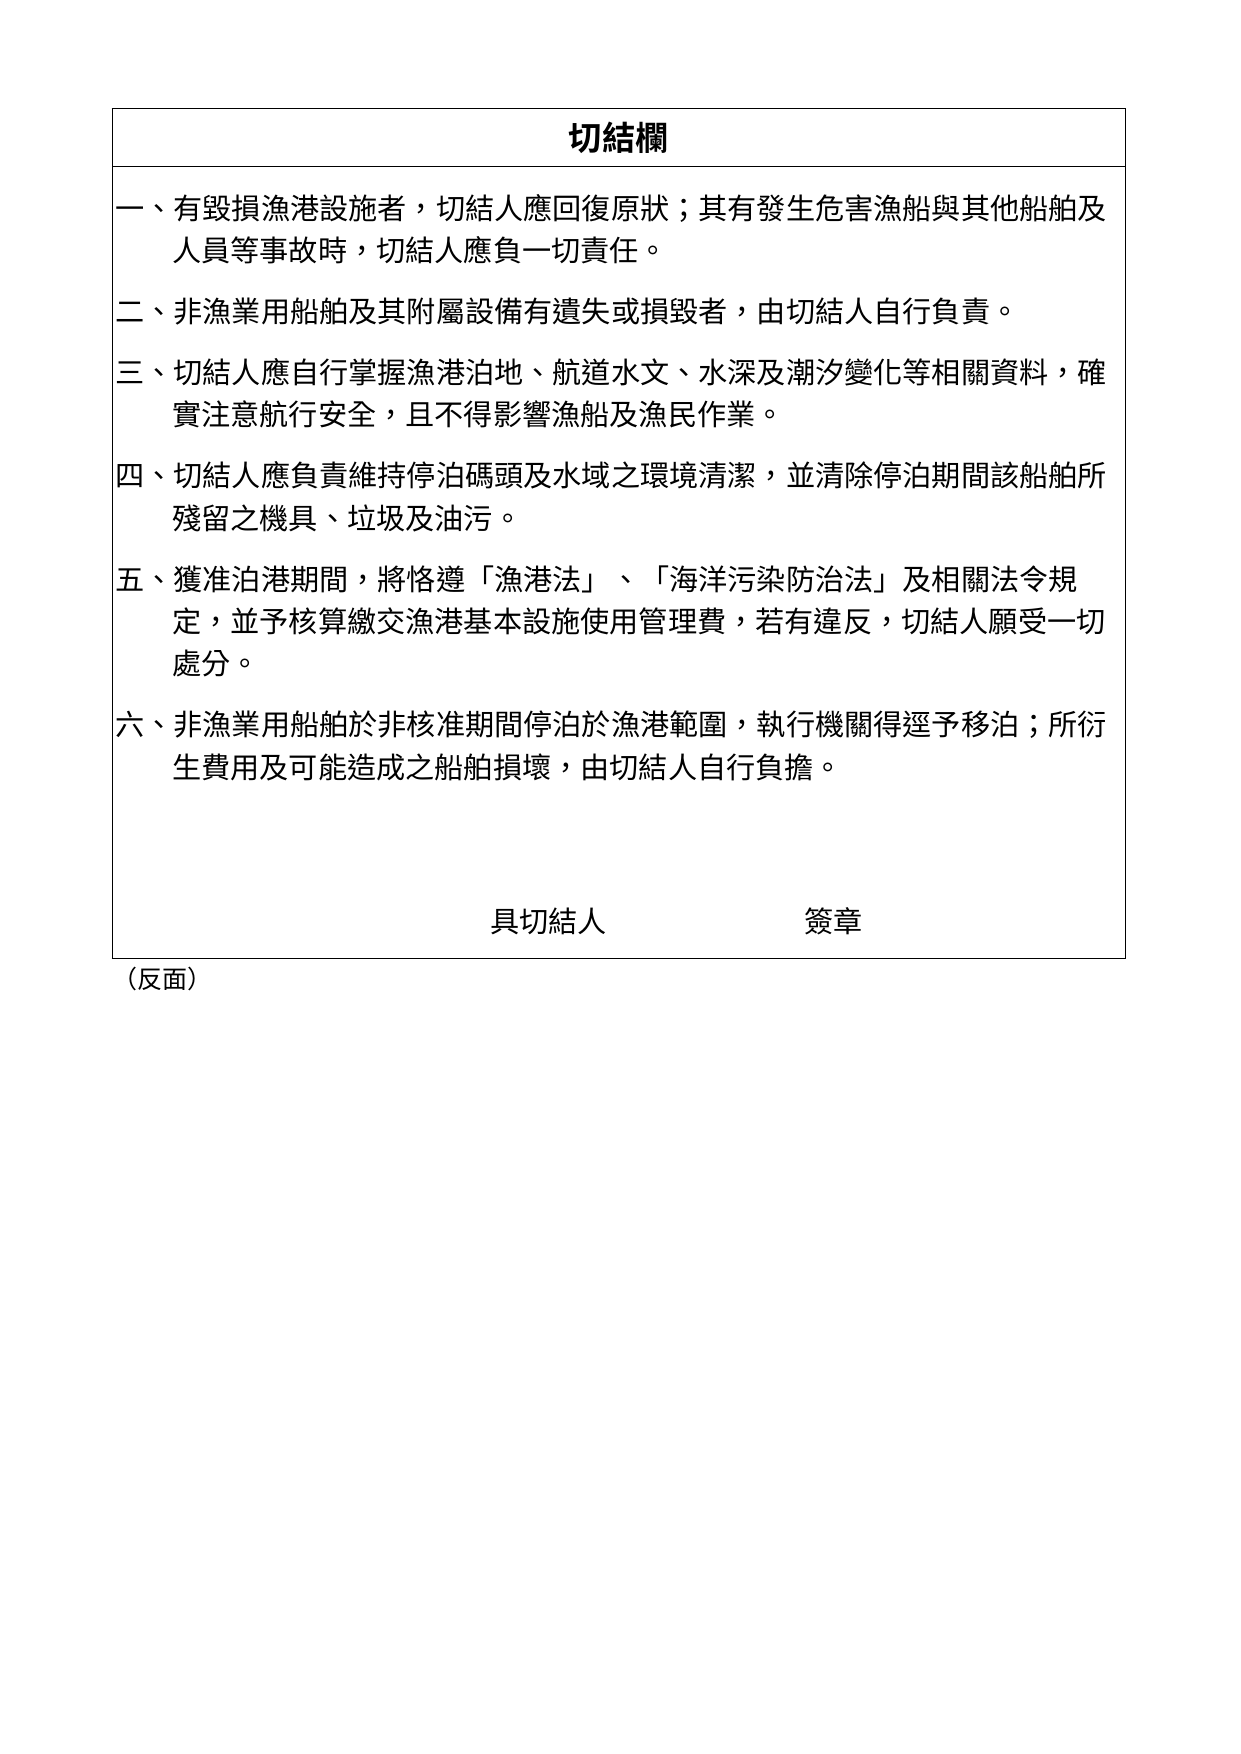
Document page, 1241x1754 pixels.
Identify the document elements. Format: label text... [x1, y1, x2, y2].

table_cell 有毀損漁港設施者，切結人應回復原狀；其有發生危害漁船與其他船舶及人員等事故時，切結人應負一切責任。 非漁業用船舶及其附屬設備有遺失或損毀者，由切結人自行負責。 切結人應自行掌握漁港泊地、航道水文、水深及潮汐變化等相關資料，確實注意航行安全，且不得影響漁船及漁民作業。 切結人應負責維持停泊碼頭及水域之環境清潔，並清除停泊期間該船舶所殘留之機具、垃圾及油污。 獲准泊港期間，將恪遵「漁港法」、「海洋污染防治法」及相關法令規定，並予核算繳交漁港基本設施使用管理費，若有違反，切結人願受一切處分。 非漁業用船舶於非核准期間停泊於漁港範圍，執行機關得逕予移泊；所衍生費用及可能造成之船舶損壞，由切結人自行負擔。 具切結人 簽章 [113, 167, 1125, 957]
text （反面） [112, 959, 1125, 996]
table_header 切結欄 [113, 109, 1125, 166]
